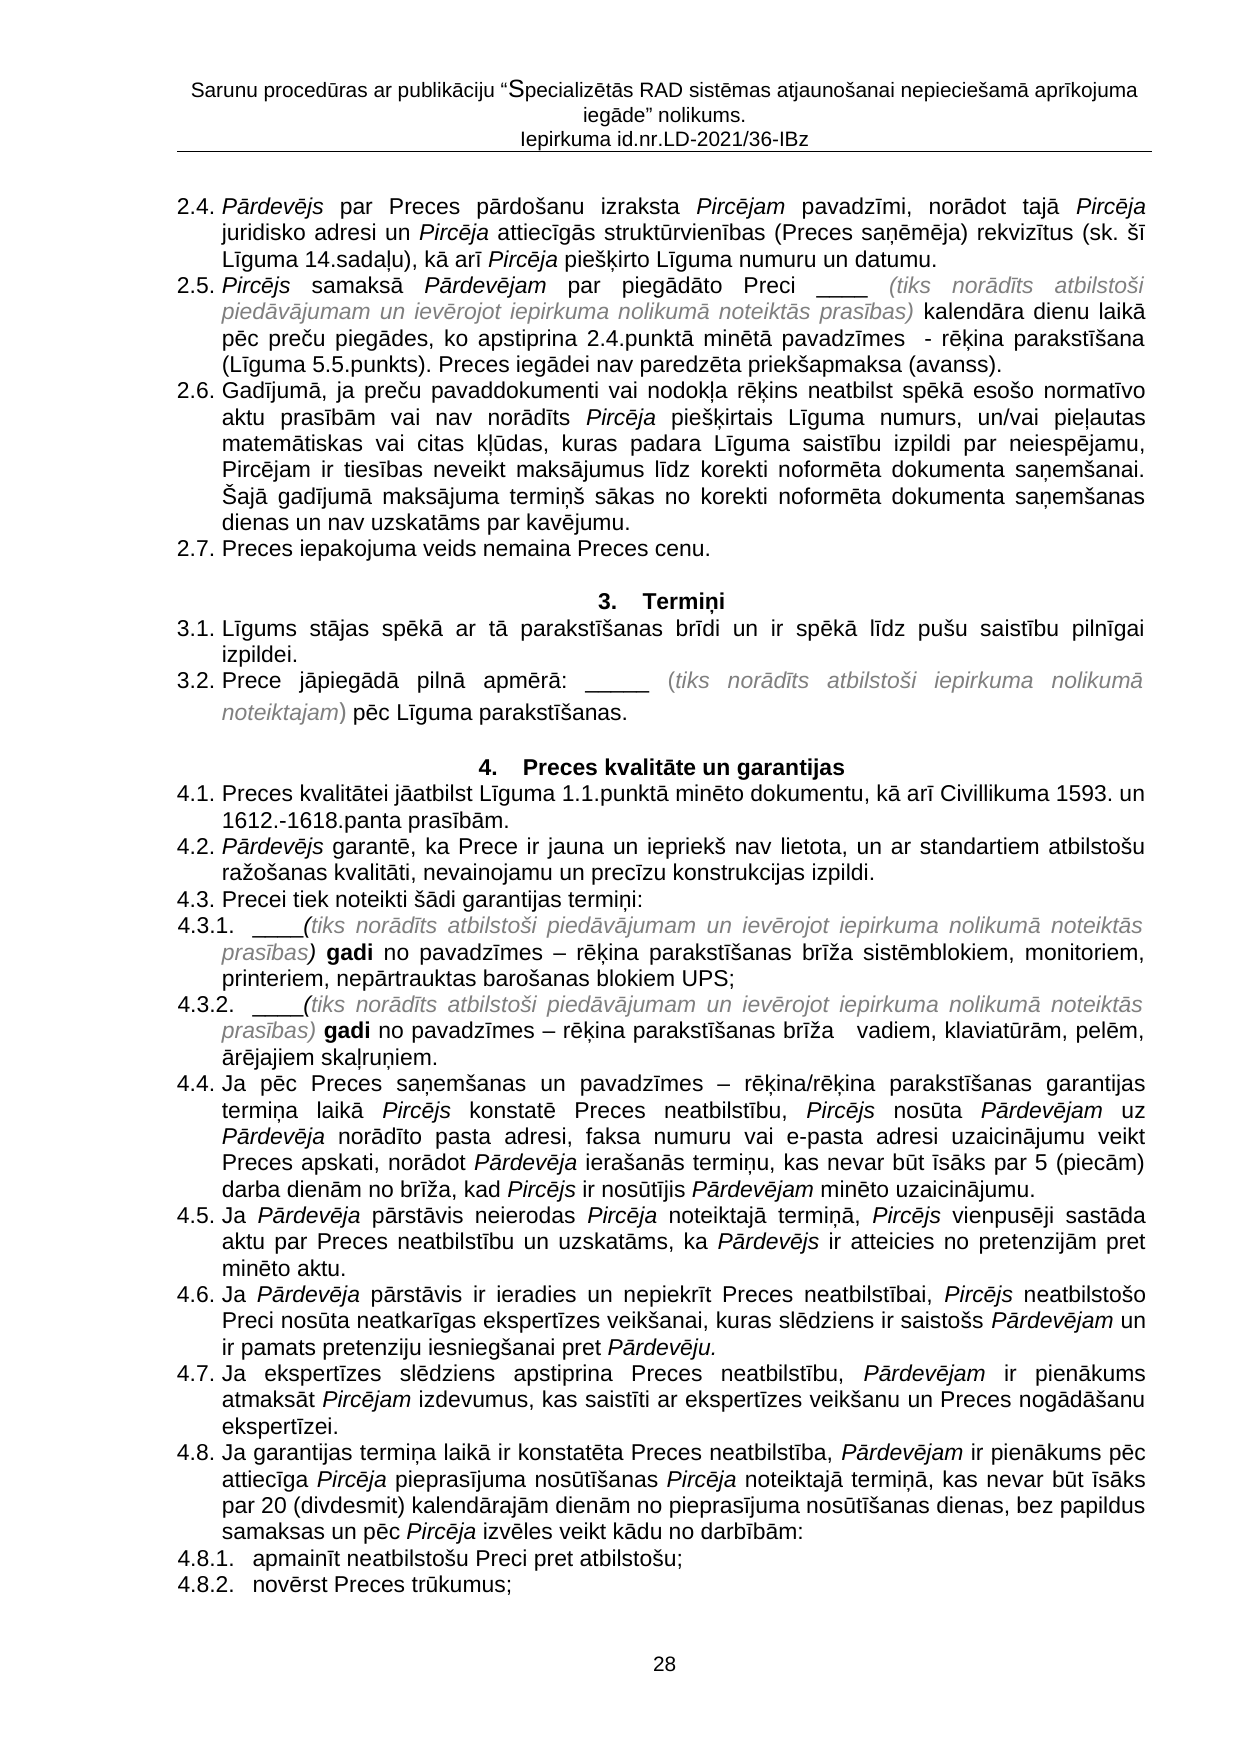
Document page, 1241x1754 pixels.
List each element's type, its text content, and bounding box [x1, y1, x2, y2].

list Pircējs samaksā Pārdevējam par piegādāto Preci ____ (tiks norādīts atbilstoši piedāvājumam un ievērojot iepirkuma nolikumā noteiktās prasības) kalendāra dienu laikā pēc preču piegādes, ko apstiprina 2.4.punktā minētā pavadzīmes - rēķina parakstīšana (Līguma 5.5.punkts). Preces iegādei nav paredzēta priekšapmaksa (avanss). [177, 272, 1146, 377]
list ____(tiks norādīts atbilstoši piedāvājumam un ievērojot iepirkuma nolikumā noteiktās prasības) gadi no pavadzīmes – rēķina parakstīšanas brīža sistēmblokiem, monitoriem, printeriem, nepārtrauktas barošanas blokiem UPS; [177, 912, 1146, 991]
list Preces iepakojuma veids nemaina Preces cenu. [177, 535, 1146, 562]
list Pārdevējs garantē, ka Prece ir jauna un iepriekš nav lietota, un ar standartiem atbilstošu ražošanas kvalitāti, nevainojamu un precīzu konstrukcijas izpildi. [177, 833, 1146, 886]
list novērst Preces trūkumus; [177, 1571, 1146, 1597]
list apmainīt neatbilstošu Preci pret atbilstošu; [177, 1544, 1146, 1571]
list Līgums stājas spēkā ar tā parakstīšanas brīdi un ir spēkā līdz pušu saistību pilnīgai izpildei. [177, 614, 1146, 667]
list Preces kvalitātei jāatbilst Līguma 1.1.punktā minēto dokumentu, kā arī Civillikuma 1593. un 1612.-1618.panta prasībām. [177, 780, 1146, 833]
list Precei tiek noteikti šādi garantijas termiņi: [177, 886, 1146, 912]
list Prece jāpiegādā pilnā apmērā: _____ (tiks norādīts atbilstoši iepirkuma nolikumā noteiktajam) pēc Līguma parakstīšanas. [177, 667, 1146, 728]
list Gadījumā, ja preču pavaddokumenti vai nodokļa rēķins neatbilst spēkā esošo normatīvo aktu prasībām vai nav norādīts Pircēja piešķirtais Līguma numurs, un/vai pieļautas matemātiskas vai citas kļūdas, kuras padara Līguma saistību izpildi par neiespējamu, Pircējam ir tiesības neveikt maksājumus līdz korekti noformēta dokumenta saņemšanai. Šajā gadījumā maksājuma termiņš sākas no korekti noformēta dokumenta saņemšanas dienas un nav uzskatāms par kavējumu. [177, 377, 1146, 535]
list Ja ekspertīzes slēdziens apstiprina Preces neatbilstību, Pārdevējam ir pienākums atmaksāt Pircējam izdevumus, kas saistīti ar ekspertīzes veikšanu un Preces nogādāšanu ekspertīzei. [177, 1360, 1146, 1439]
list Termiņi [177, 588, 1146, 614]
list ____(tiks norādīts atbilstoši piedāvājumam un ievērojot iepirkuma nolikumā noteiktās prasības) gadi no pavadzīmes – rēķina parakstīšanas brīža vadiem, klaviatūrām, pelēm, ārējajiem skaļruņiem. [177, 991, 1146, 1070]
list Preces kvalitāte un garantijas [177, 754, 1146, 780]
list Ja Pārdevēja pārstāvis neierodas Pircēja noteiktajā termiņā, Pircējs vienpusēji sastāda aktu par Preces neatbilstību un uzskatāms, ka Pārdevējs ir atteicies no pretenzijām pret minēto aktu. [177, 1202, 1146, 1281]
list Ja garantijas termiņa laikā ir konstatēta Preces neatbilstība, Pārdevējam ir pienākums pēc attiecīga Pircēja pieprasījuma nosūtīšanas Pircēja noteiktajā termiņā, kas nevar būt īsāks par 20 (divdesmit) kalendārajām dienām no pieprasījuma nosūtīšanas dienas, bez papildus samaksas un pēc Pircēja izvēles veikt kādu no darbībām: [177, 1439, 1146, 1544]
list Ja Pārdevēja pārstāvis ir ieradies un nepiekrīt Preces neatbilstībai, Pircējs neatbilstošo Preci nosūta neatkarīgas ekspertīzes veikšanai, kuras slēdziens ir saistošs Pārdevējam un ir pamats pretenziju iesniegšanai pret Pārdevēju. [177, 1281, 1146, 1360]
list Pārdevējs par Preces pārdošanu izraksta Pircējam pavadzīmi, norādot tajā Pircēja juridisko adresi un Pircēja attiecīgās struktūrvienības (Preces saņēmēja) rekvizītus (sk. šī Līguma 14.sadaļu), kā arī Pircēja piešķirto Līguma numuru un datumu. [177, 193, 1146, 272]
list Ja pēc Preces saņemšanas un pavadzīmes – rēķina/rēķina parakstīšanas garantijas termiņa laikā Pircējs konstatē Preces neatbilstību, Pircējs nosūta Pārdevējam uz Pārdevēja norādīto pasta adresi, faksa numuru vai e-pasta adresi uzaicinājumu veikt Preces apskati, norādot Pārdevēja ierašanās termiņu, kas nevar būt īsāks par 5 (piecām) darba dienām no brīža, kad Pircējs ir nosūtījis Pārdevējam minēto uzaicinājumu. [177, 1070, 1146, 1202]
